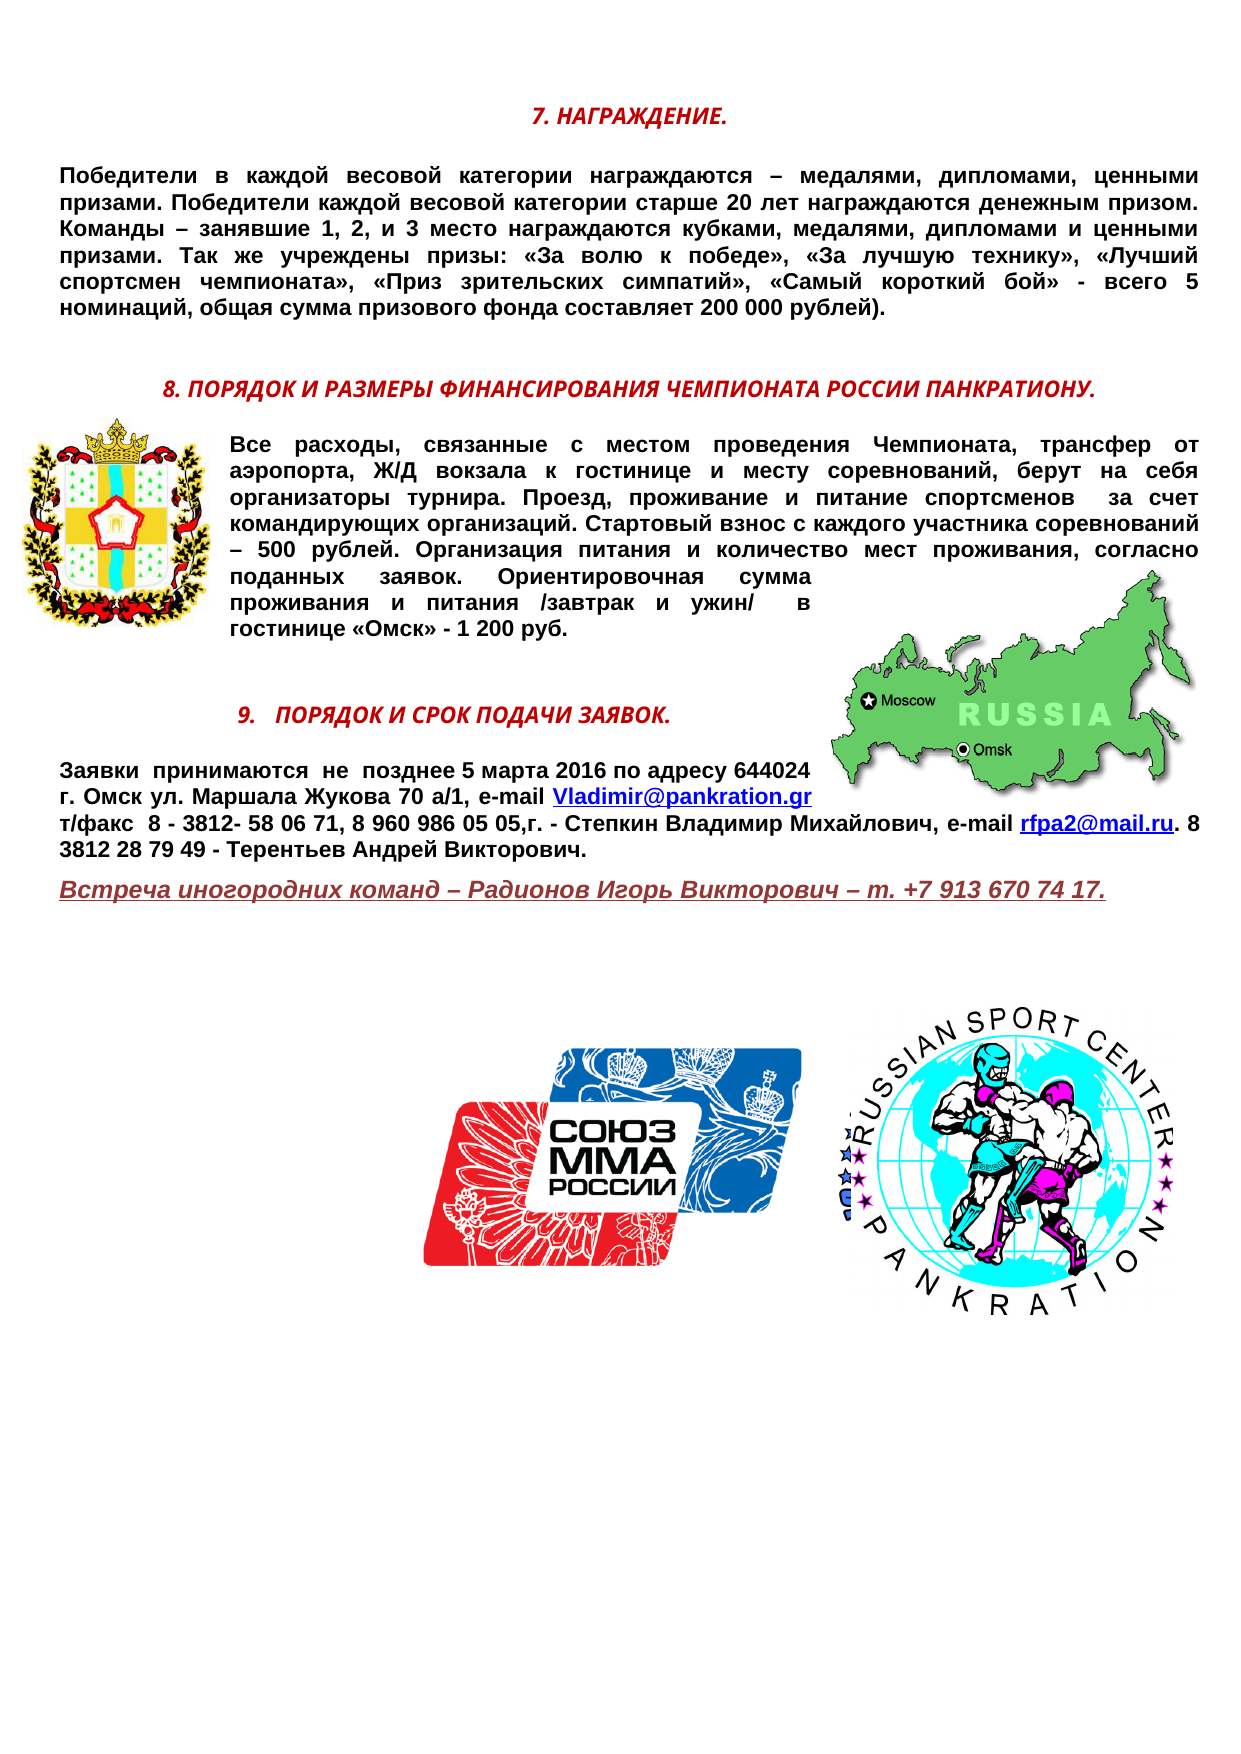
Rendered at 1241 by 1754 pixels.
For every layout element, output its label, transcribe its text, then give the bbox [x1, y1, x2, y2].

text 7. НАГРАЖДЕНИЕ. [59, 100, 1200, 131]
text Победители в каждой весовой категории награждаются – медалями, дипломами, ценными призами. Победители каждой весовой категории старше 20 лет награждаются денежным призом. Команды – занявшие 1, 2, и 3 место награждаются кубками, медалями, дипломами и ценными призами. Так же учреждены призы: «За волю к победе», «За лучшую технику», «Лучший спортсмен чемпионата», «Приз зрительских симпатий», «Самый короткий бой» - всего 5 номинаций, общая сумма призового фонда составляет 200 000 рублей). [59, 162, 1200, 321]
picture [423, 1045, 802, 1267]
picture [837, 1007, 1173, 1314]
text Заявки принимаются не позднее 5 марта 2016 по адресу . Омск ул. Маршала Жукова 70 а/1, e-mail Vladimir@pankration.gr т/факс 8 - 3812- 58 06 71, 8 960 986 05 05,г. - Степкин Владимир Михайлович, e-mail rfpa2@mail.ru. 8 3812 28 79 49 - Терентьев Андрей Викторович. [59, 757, 1200, 862]
text Все расходы, связанные с местом проведения Чемпионата, трансфер от аэропорта, Ж/Д вокзала к гостинице и месту соревнований, берут на себя организаторы турнира. Проезд, проживание и питание спортсменов за счет командирующих организаций. Стартовый взнос с каждого участника соревнований – 500 рублей. Организация питания и количество мест проживания, согласно поданных заявок. Ориентировочная сумма проживания и питания /завтрак и ужин/ в гостинице «Омск» - 1 200 руб. [59, 431, 1200, 642]
text 8. ПОРЯДОК И РАЗМЕРЫ ФИНАНСИРОВАНИЯ ЧЕМПИОНАТА РОССИИ ПАНКРАТИОНУ. [59, 373, 1200, 404]
text Встреча иногородних команд – Радионов Игорь Викторович – т. +7 913 670 74 17. [59, 875, 1200, 904]
list ПОРЯДОК И СРОК ПОДАЧИ ЗАЯВОК. [97, 699, 830, 731]
